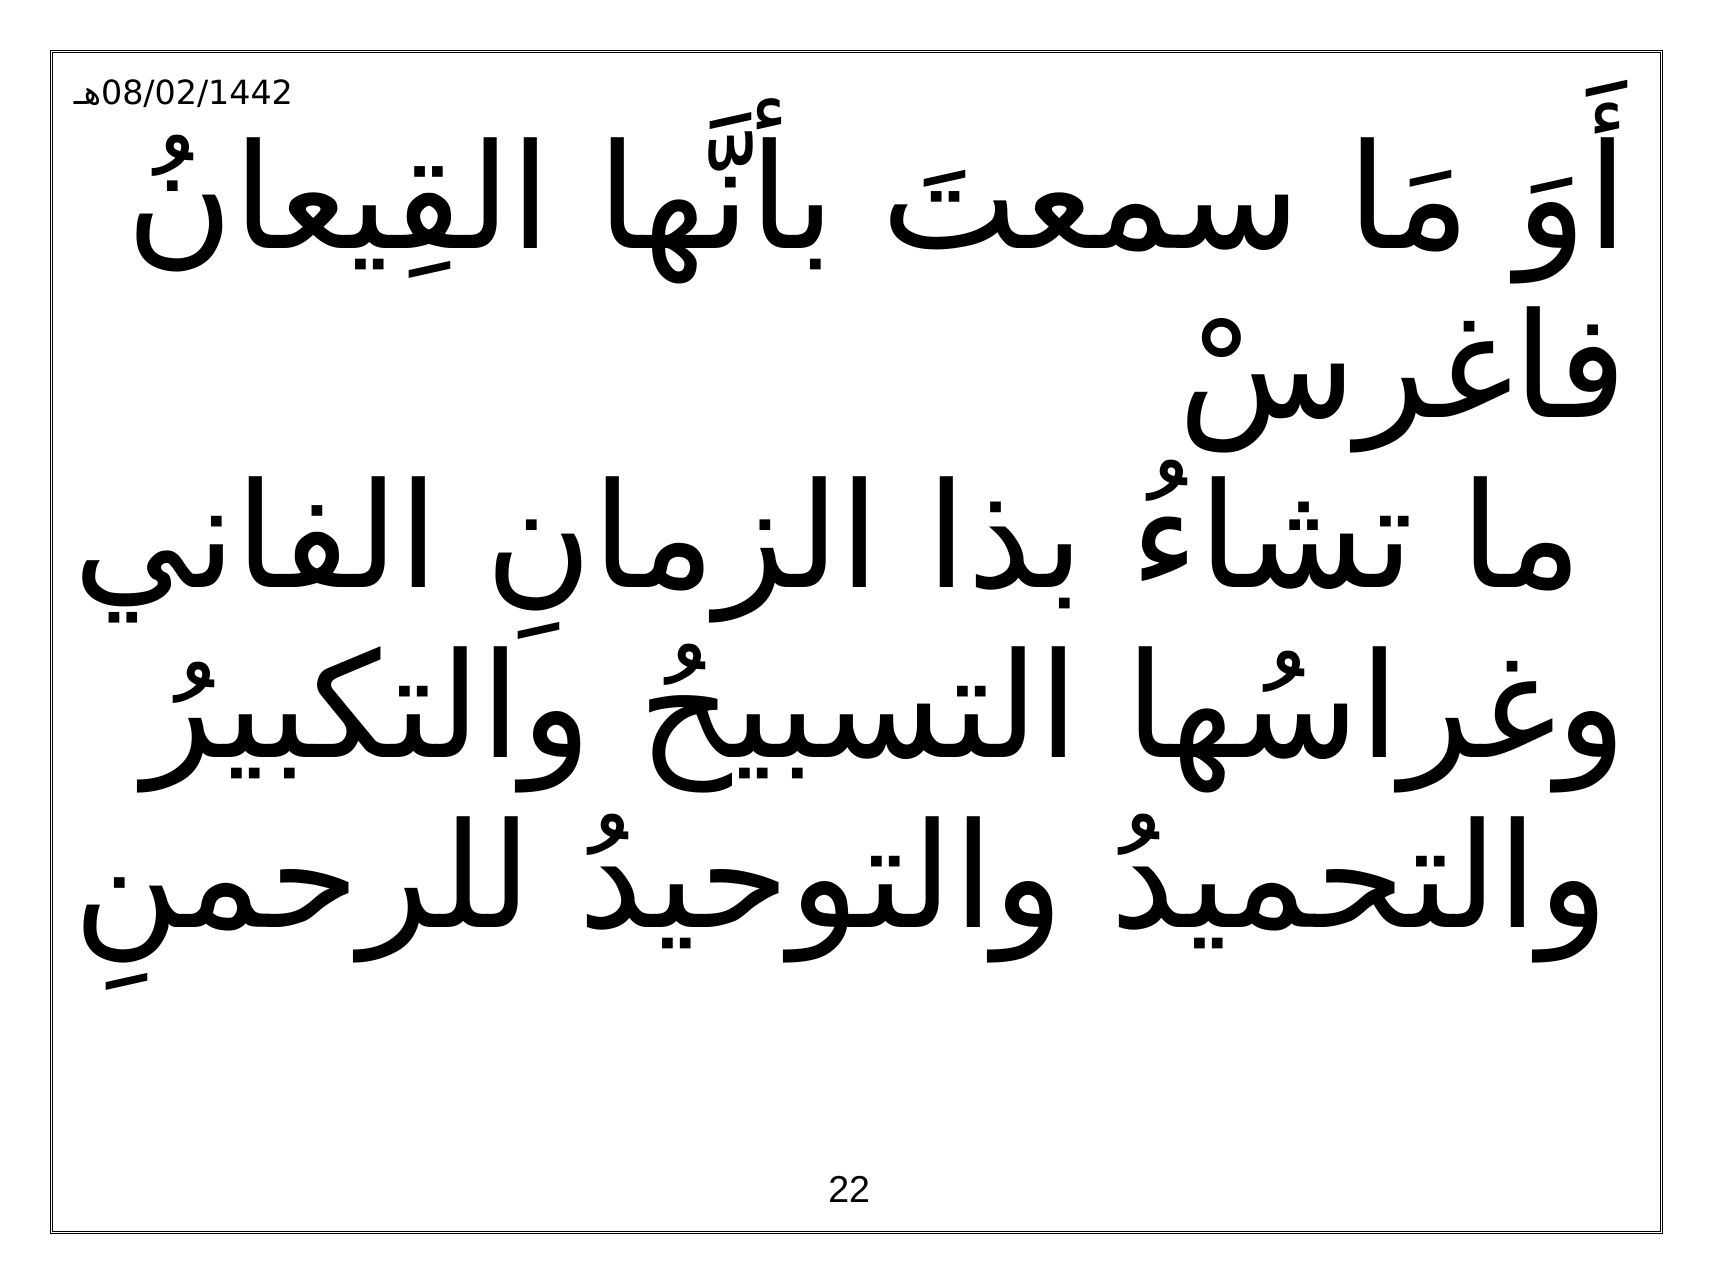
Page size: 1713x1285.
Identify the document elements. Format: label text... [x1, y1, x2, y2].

text والتحميدُ والتوحيدُ للرحمنِ [74, 792, 1627, 962]
text ما تشاءُ بذا الزمانِ الفاني [74, 452, 1627, 622]
text وغراسُها التسبيحُ والتكبيرُ [74, 622, 1627, 792]
text أَوَ مَا سمعتَ بأنَّها القِيعانُ فاغرسْ [74, 113, 1627, 452]
